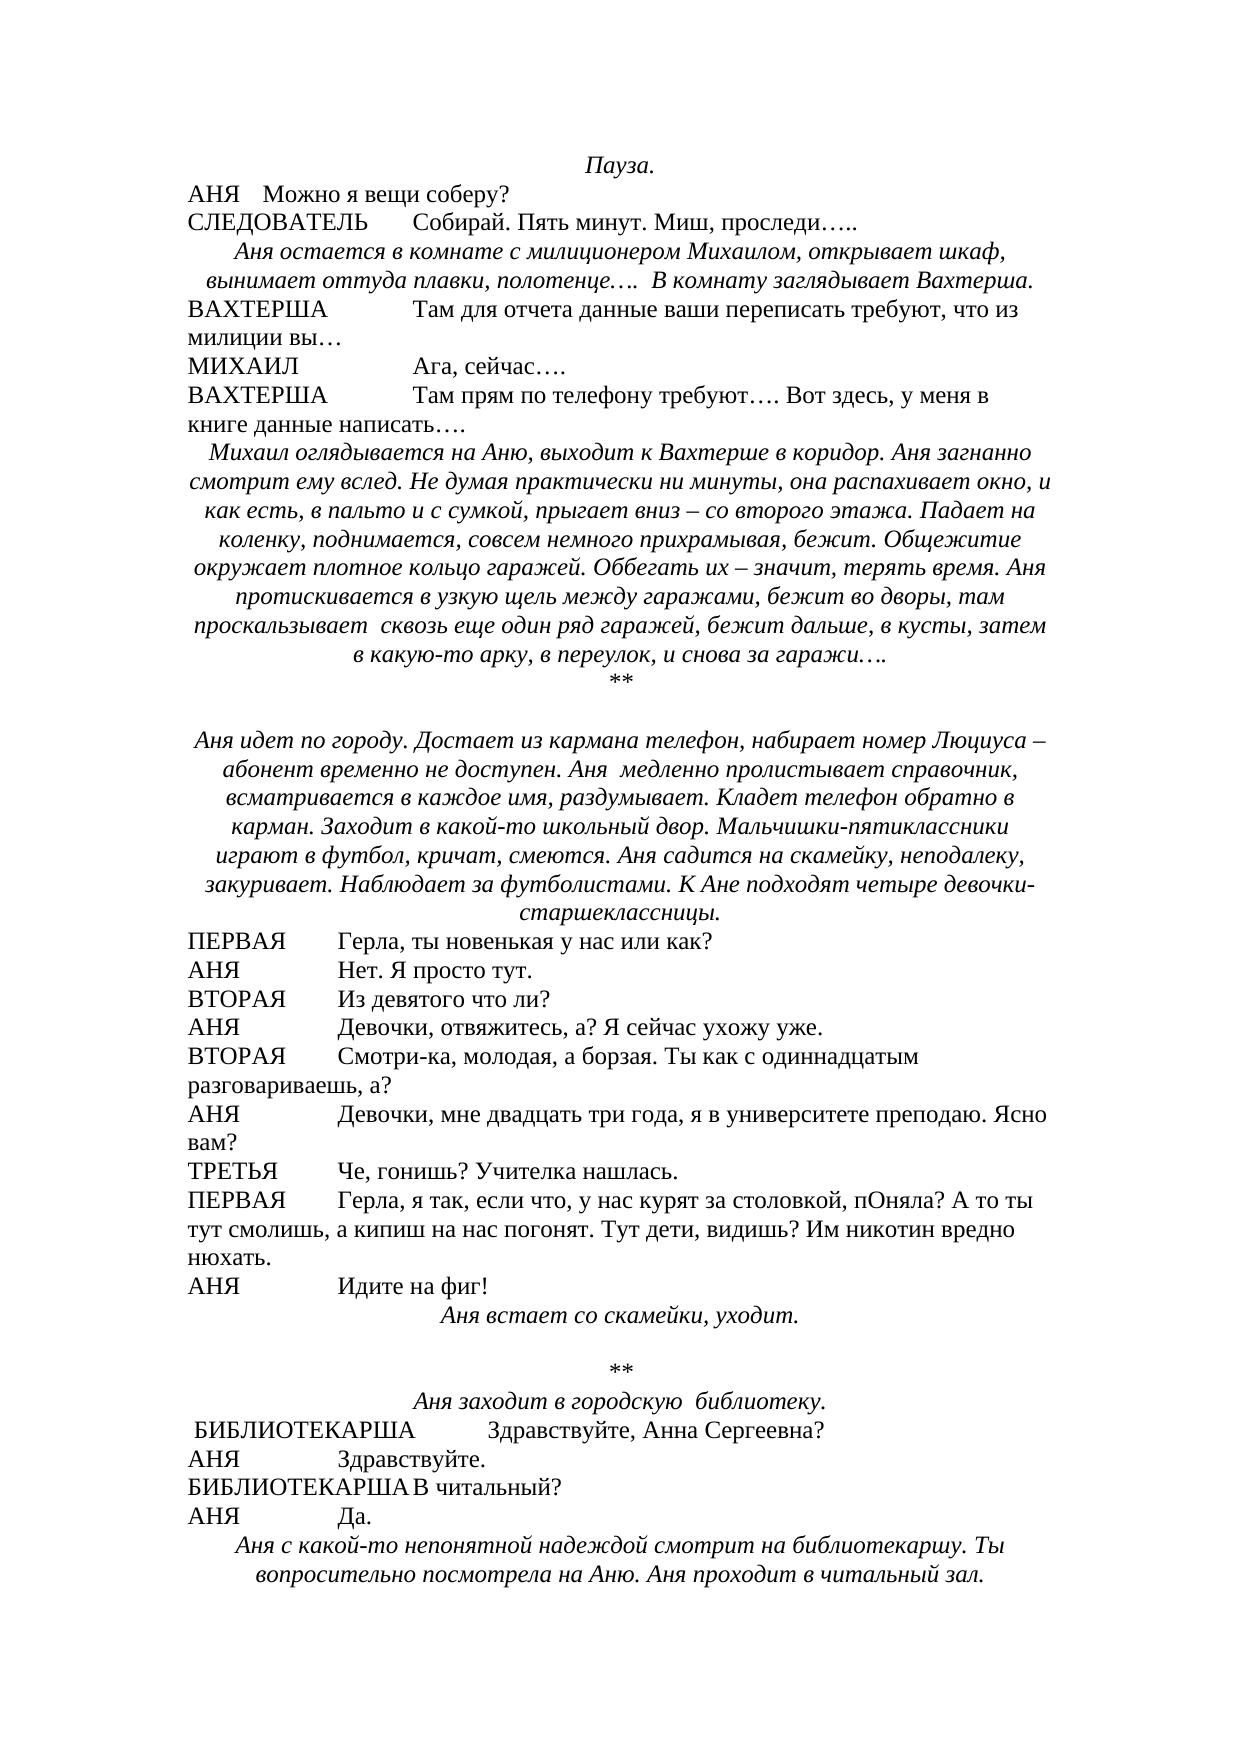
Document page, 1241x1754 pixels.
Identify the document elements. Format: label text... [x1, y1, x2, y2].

text ВТОРАЯ Смотри-ка, молодая, а борзая. Ты как с одиннадцатым разговариваешь, а? [187, 1041, 1053, 1099]
text ВТОРАЯ Из девятого что ли? [187, 984, 1053, 1012]
text АНЯ Девочки, отвяжитесь, а? Я сейчас ухожу уже. [187, 1012, 1053, 1041]
text ПЕРВАЯ Герла, ты новенькая у нас или как? [187, 926, 1053, 955]
text ВАХТЕРША Там прям по телефону требуют…. Вот здесь, у меня в книге данные написать…. [187, 380, 1053, 437]
text ВАХТЕРША Там для отчета данные ваши переписать требуют, что из милиции вы… [187, 294, 1053, 351]
text АНЯ Да. [187, 1501, 1053, 1530]
text Пауза. [187, 150, 1053, 179]
text ** [187, 1357, 1053, 1386]
text АНЯ Можно я вещи соберу? [187, 179, 1053, 207]
text Аня встает со скамейки, уходит. [187, 1300, 1053, 1329]
text ТРЕТЬЯ Че, гонишь? Учителка нашлась. [187, 1156, 1053, 1185]
text СЛЕДОВАТЕЛЬ Собирай. Пять минут. Миш, проследи….. [187, 207, 1053, 236]
text Аня заходит в городскую библиотеку. [187, 1386, 1053, 1415]
text БИБЛИОТЕКАРША В читальный? [187, 1472, 1053, 1501]
text БИБЛИОТЕКАРША Здравствуйте, Анна Сергеевна? [187, 1415, 1053, 1444]
text АНЯ Здравствуйте. [187, 1444, 1053, 1472]
text АНЯ Идите на фиг! [187, 1271, 1053, 1300]
text АНЯ Девочки, мне двадцать три года, я в университете преподаю. Ясно вам? [187, 1099, 1053, 1156]
text МИХАИЛ Ага, сейчас…. [187, 351, 1053, 380]
text Аня остается в комнате с милиционером Михаилом, открывает шкаф, вынимает оттуда плавки, полотенце…. В комнату заглядывает Вахтерша. [187, 236, 1053, 294]
text Аня идет по городу. Достает из кармана телефон, набирает номер Люциуса – абонент временно не доступен. Аня медленно пролистывает справочник, всматривается в каждое имя, раздумывает. Кладет телефон обратно в карман. Заходит в какой-то школьный двор. Мальчишки-пятиклассники играют в футбол, кричат, смеются. Аня садится на скамейку, неподалеку, закуривает. Наблюдает за футболистами. К Ане подходят четыре девочки-старшеклассницы. [187, 725, 1053, 926]
text АНЯ Нет. Я просто тут. [187, 955, 1053, 984]
text ** [187, 667, 1053, 696]
text ПЕРВАЯ Герла, я так, если что, у нас курят за столовкой, пОняла? А то ты тут смолишь, а кипиш на нас погонят. Тут дети, видишь? Им никотин вредно нюхать. [187, 1185, 1053, 1271]
text Михаил оглядывается на Аню, выходит к Вахтерше в коридор. Аня загнанно смотрит ему вслед. Не думая практически ни минуты, она распахивает окно, и как есть, в пальто и с сумкой, прыгает вниз – со второго этажа. Падает на коленку, поднимается, совсем немного прихрамывая, бежит. Общежитие окружает плотное кольцо гаражей. Оббегать их – значит, терять время. Аня протискивается в узкую щель между гаражами, бежит во дворы, там проскальзывает сквозь еще один ряд гаражей, бежит дальше, в кусты, затем в какую-то арку, в переулок, и снова за гаражи…. [187, 437, 1053, 667]
text Аня с какой-то непонятной надеждой смотрит на библиотекаршу. Ты вопросительно посмотрела на Аню. Аня проходит в читальный зал. [187, 1530, 1053, 1587]
